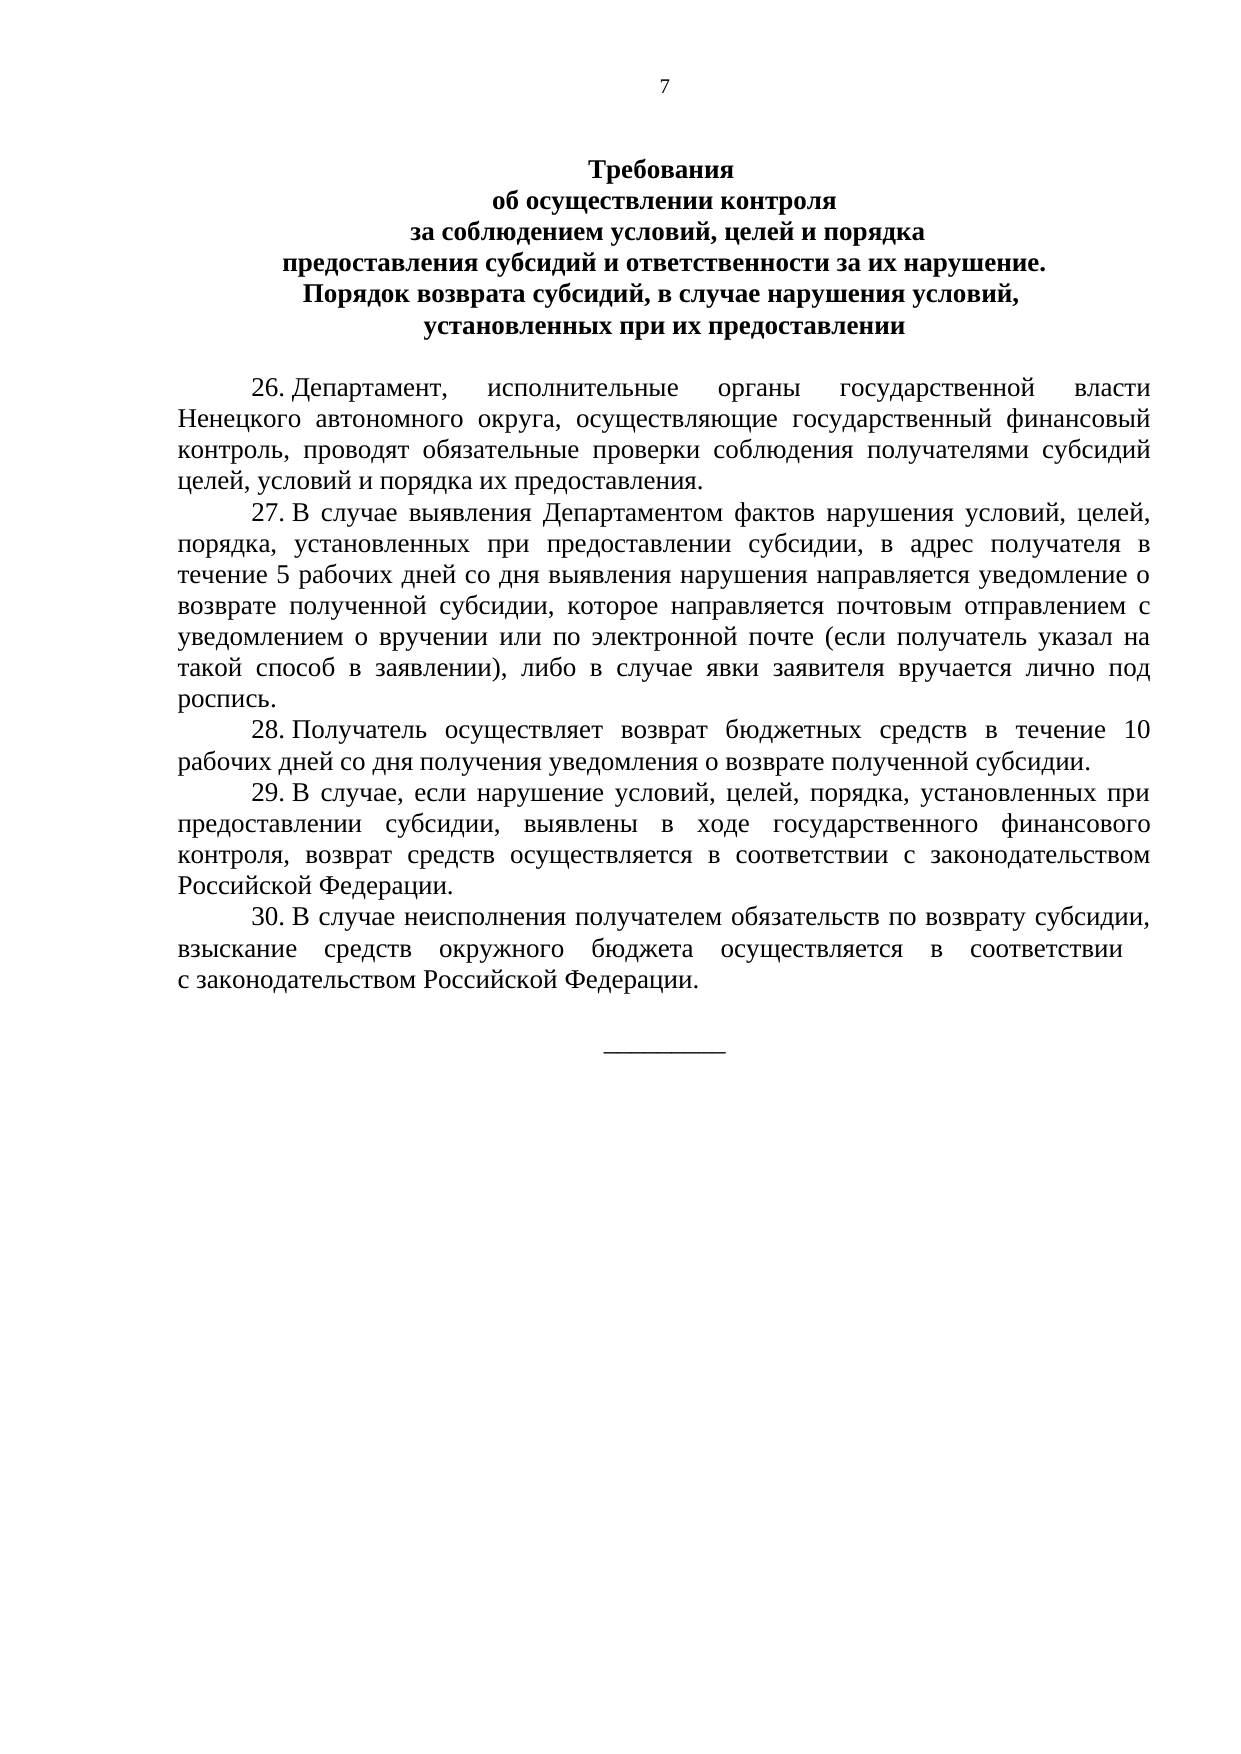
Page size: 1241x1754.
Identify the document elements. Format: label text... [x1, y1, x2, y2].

text 29. В случае, если нарушение условий, целей, порядка, установленных при предоставлении субсидии, выявлены в ходе государственного финансового контроля, возврат средств осуществляется в соответствии с законодательством Российской Федерации. [177, 776, 1152, 901]
text 30. В случае неисполнения получателем обязательств по возврату субсидии, взыскание средств окружного бюджета осуществляется в соответствии с законодательством Российской Федерации. [177, 901, 1152, 994]
text 28. Получатель осуществляет возврат бюджетных средств в течение 10 рабочих дней со дня получения уведомления о возврате полученной субсидии. [177, 714, 1152, 776]
text предоставления субсидий и ответственности за их нарушение. [177, 246, 1152, 278]
text _________ [177, 1025, 1152, 1056]
text Порядок возврата субсидий, в случае нарушения условий, установленных при их предоставлении [177, 278, 1152, 340]
text 26. Департамент, исполнительные органы государственной власти Ненецкого автономного округа, осуществляющие государственный финансовый контроль, проводят обязательные проверки соблюдения получателями субсидий целей, условий и порядка их предоставления. [177, 371, 1152, 496]
text Требования об осуществлении контроля [177, 153, 1152, 215]
text 27. В случае выявления Департаментом фактов нарушения условий, целей, порядка, установленных при предоставлении субсидии, в адрес получателя в течение 5 рабочих дней со дня выявления нарушения направляется уведомление о возврате полученной субсидии, которое направляется почтовым отправлением с уведомлением о вручении или по электронной почте (если получатель указал на такой способ в заявлении), либо в случае явки заявителя вручается лично под роспись. [177, 496, 1152, 714]
text за соблюдением условий, целей и порядка [177, 215, 1152, 246]
